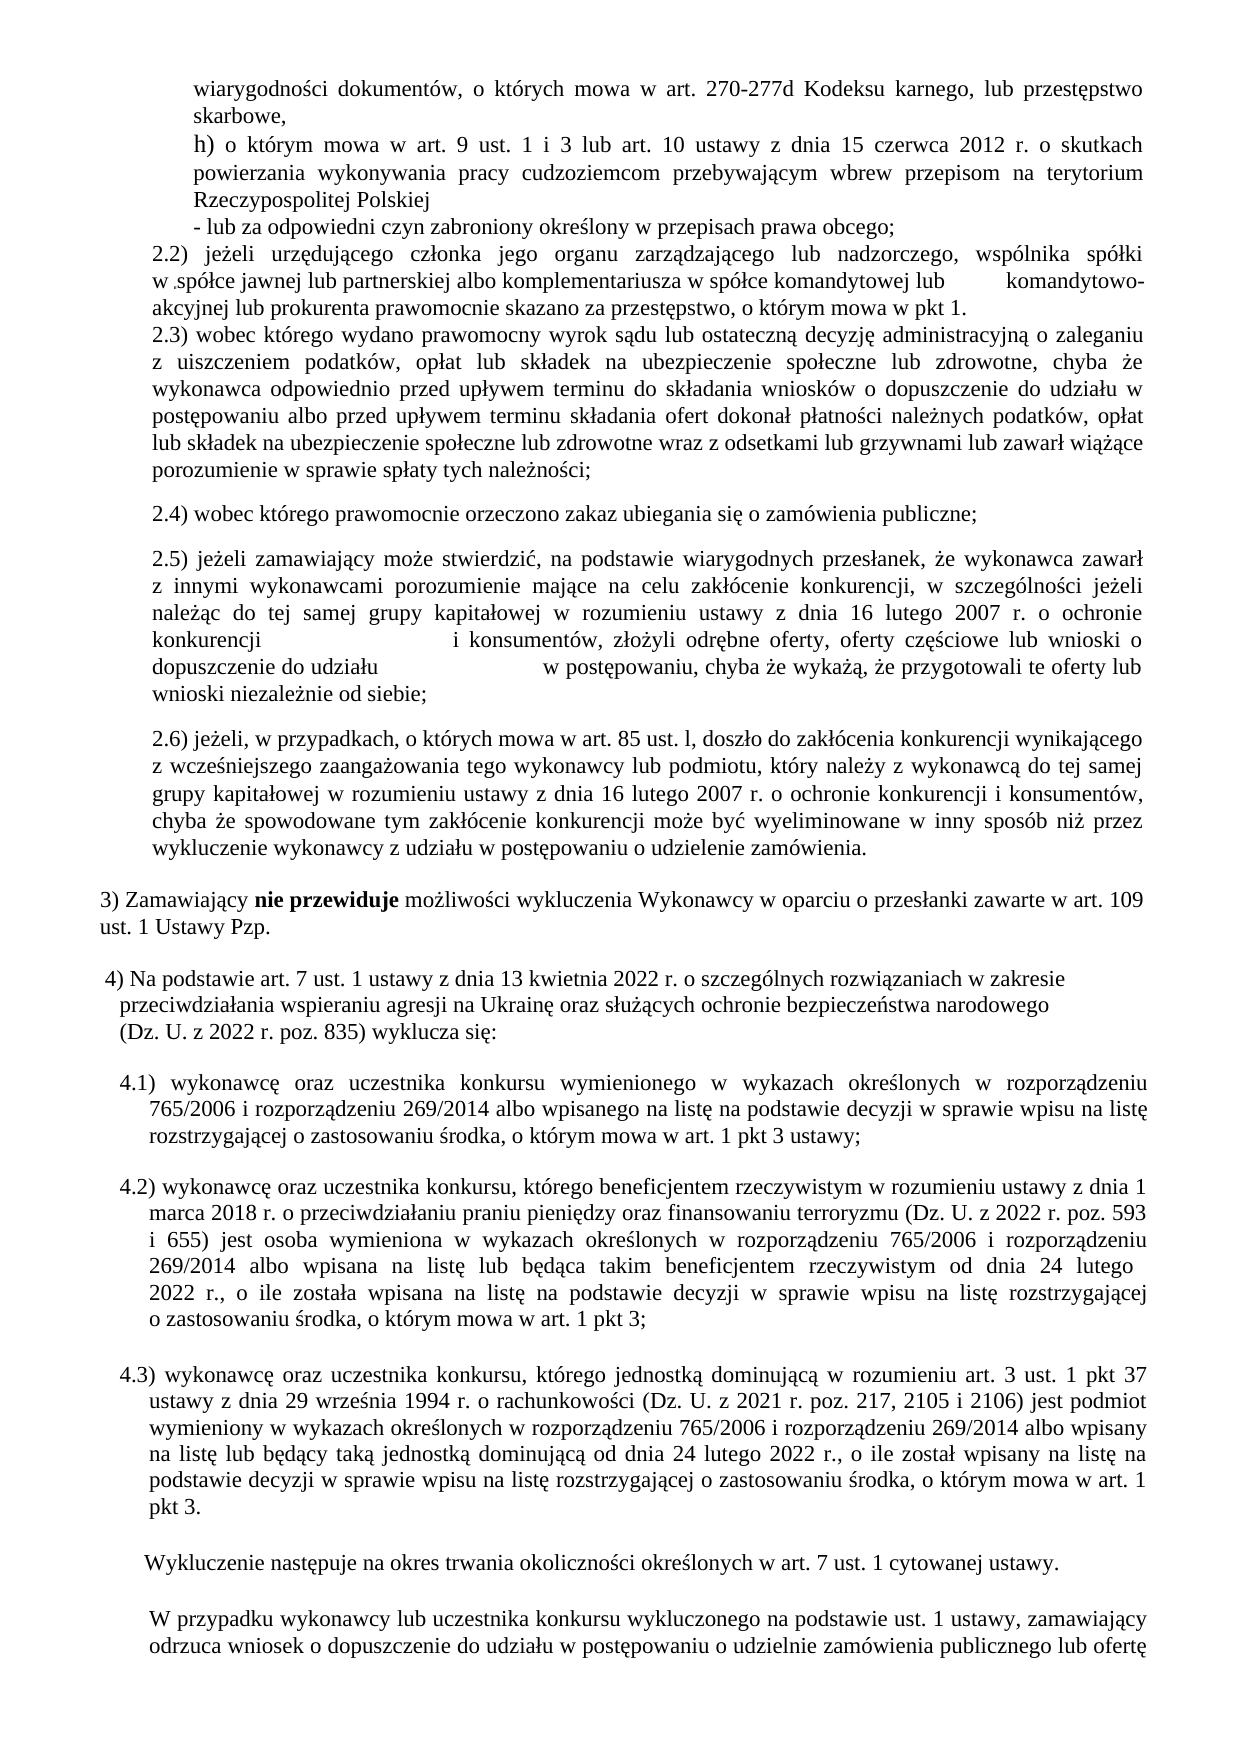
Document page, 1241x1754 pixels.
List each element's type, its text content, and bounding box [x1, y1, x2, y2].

text 4.3) wykonawcę oraz uczestnika konkursu, którego jednostką dominującą w rozumieniu art. 3 ust. 1 pkt 37 ustawy z dnia 29 września 1994 r. o rachunkowości (Dz. U. z 2021 r. poz. 217, 2105 i 2106) jest podmiot wymieniony w wykazach określonych w rozporządzeniu 765/2006 i rozporządzeniu 269/2014 albo wpisany na listę lub będący taką jednostką dominującą od dnia 24 lutego 2022 r., o ile został wpisany na listę na podstawie decyzji w sprawie wpisu na listę rozstrzygającej o zastosowaniu środka, o którym mowa w art. 1 pkt 3. [119, 1361, 1149, 1519]
text 2.2) jeżeli urzędującego członka jego organu zarządzającego lub nadzorczego, wspólnika spółki w spółce jawnej lub partnerskiej albo komplementariusza w spółce komandytowej lub komandytowo-akcyjnej lub prokurenta prawomocnie skazano za przestępstwo, o którym mowa w pkt 1. [152, 240, 1145, 320]
text - lub za odpowiedni czyn zabroniony określony w przepisach prawa obcego; [151, 213, 1145, 239]
text 4.1) wykonawcę oraz uczestnika konkursu wymienionego w wykazach określonych w rozporządzeniu 765/2006 i rozporządzeniu 269/2014 albo wpisanego na listę na podstawie decyzji w sprawie wpisu na listę rozstrzygającej o zastosowaniu środka, o którym mowa w art. 1 pkt 3 ustawy; [119, 1069, 1149, 1148]
text 2.4) wobec którego prawomocnie orzeczono zakaz ubiegania się o zamówienia publiczne; [152, 500, 1145, 526]
text 2.3) wobec którego wydano prawomocny wyrok sądu lub ostateczną decyzję administracyjną o zaleganiu z uiszczeniem podatków, opłat lub składek na ubezpieczenie społeczne lub zdrowotne, chyba że wykonawca odpowiednio przed upływem terminu do składania wniosków o dopuszczenie do udziału w postępowaniu albo przed upływem terminu składania ofert dokonał płatności należnych podatków, opłat lub składek na ubezpieczenie społeczne lub zdrowotne wraz z odsetkami lub grzywnami lub zawarł wiążące porozumienie w sprawie spłaty tych należności; [152, 321, 1145, 483]
text 2.6) jeżeli, w przypadkach, o których mowa w art. 85 ust. l, doszło do zakłócenia konkurencji wynikającego z wcześniejszego zaangażowania tego wykonawcy lub podmiotu, który należy z wykonawcą do tej samej grupy kapitałowej w rozumieniu ustawy z dnia 16 lutego 2007 r. o ochronie konkurencji i konsumentów, chyba że spowodowane tym zakłócenie konkurencji może być wyeliminowane w inny sposób niż przez wykluczenie wykonawcy z udziału w postępowaniu o udzielenie zamówienia. [152, 725, 1145, 860]
text 4) Na podstawie art. 7 ust. 1 ustawy z dnia 13 kwietnia 2022 r. o szczególnych rozwiązaniach w zakresie przeciwdziałania wspieraniu agresji na Ukrainę oraz służących ochronie bezpieczeństwa narodowego (Dz. U. z 2022 r. poz. 835) wyklucza się: [104, 965, 1149, 1044]
text Wykluczenie następuje na okres trwania okoliczności określonych w art. 7 ust. 1 cytowanej ustawy. [99, 1549, 1149, 1576]
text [149, 1605, 1149, 1658]
text 2.5) jeżeli zamawiający może stwierdzić, na podstawie wiarygodnych przesłanek, że wykonawca zawarł z innymi wykonawcami porozumienie mające na celu zakłócenie konkurencji, w szczególności jeżeli należąc do tej samej grupy kapitałowej w rozumieniu ustawy z dnia 16 lutego 2007 r. o ochronie konkurencji i konsumentów, złożyli odrębne oferty, oferty częściowe lub wnioski o dopuszczenie do udziału w postępowaniu, chyba że wykażą, że przygotowali te oferty lub wnioski niezależnie od siebie; [152, 545, 1145, 707]
list o którym mowa w art. 9 ust. 1 i 3 lub art. 10 ustawy z dnia 15 czerwca 2012 r. o skutkach powierzania wykonywania pracy cudzoziemcom przebywającym wbrew przepisom na terytorium Rzeczypospolitej Polskiej [193, 129, 1145, 212]
text 4.2) wykonawcę oraz uczestnika konkursu, którego beneficjentem rzeczywistym w rozumieniu ustawy z dnia 1 marca 2018 r. o przeciwdziałaniu praniu pieniędzy oraz finansowaniu terroryzmu (Dz. U. z 2022 r. poz. 593 i 655) jest osoba wymieniona w wykazach określonych w rozporządzeniu 765/2006 i rozporządzeniu 269/2014 albo wpisana na listę lub będąca takim beneficjentem rzeczywistym od dnia 24 lutego 2022 r., o ile została wpisana na listę na podstawie decyzji w sprawie wpisu na listę rozstrzygającej o zastosowaniu środka, o którym mowa w art. 1 pkt 3; [119, 1173, 1149, 1331]
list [193, 75, 1145, 128]
text 3) Zamawiający nie przewiduje możliwości wykluczenia Wykonawcy w oparciu o przesłanki zawarte w art. 109 ust. 1 Ustawy Pzp. [99, 886, 1145, 939]
